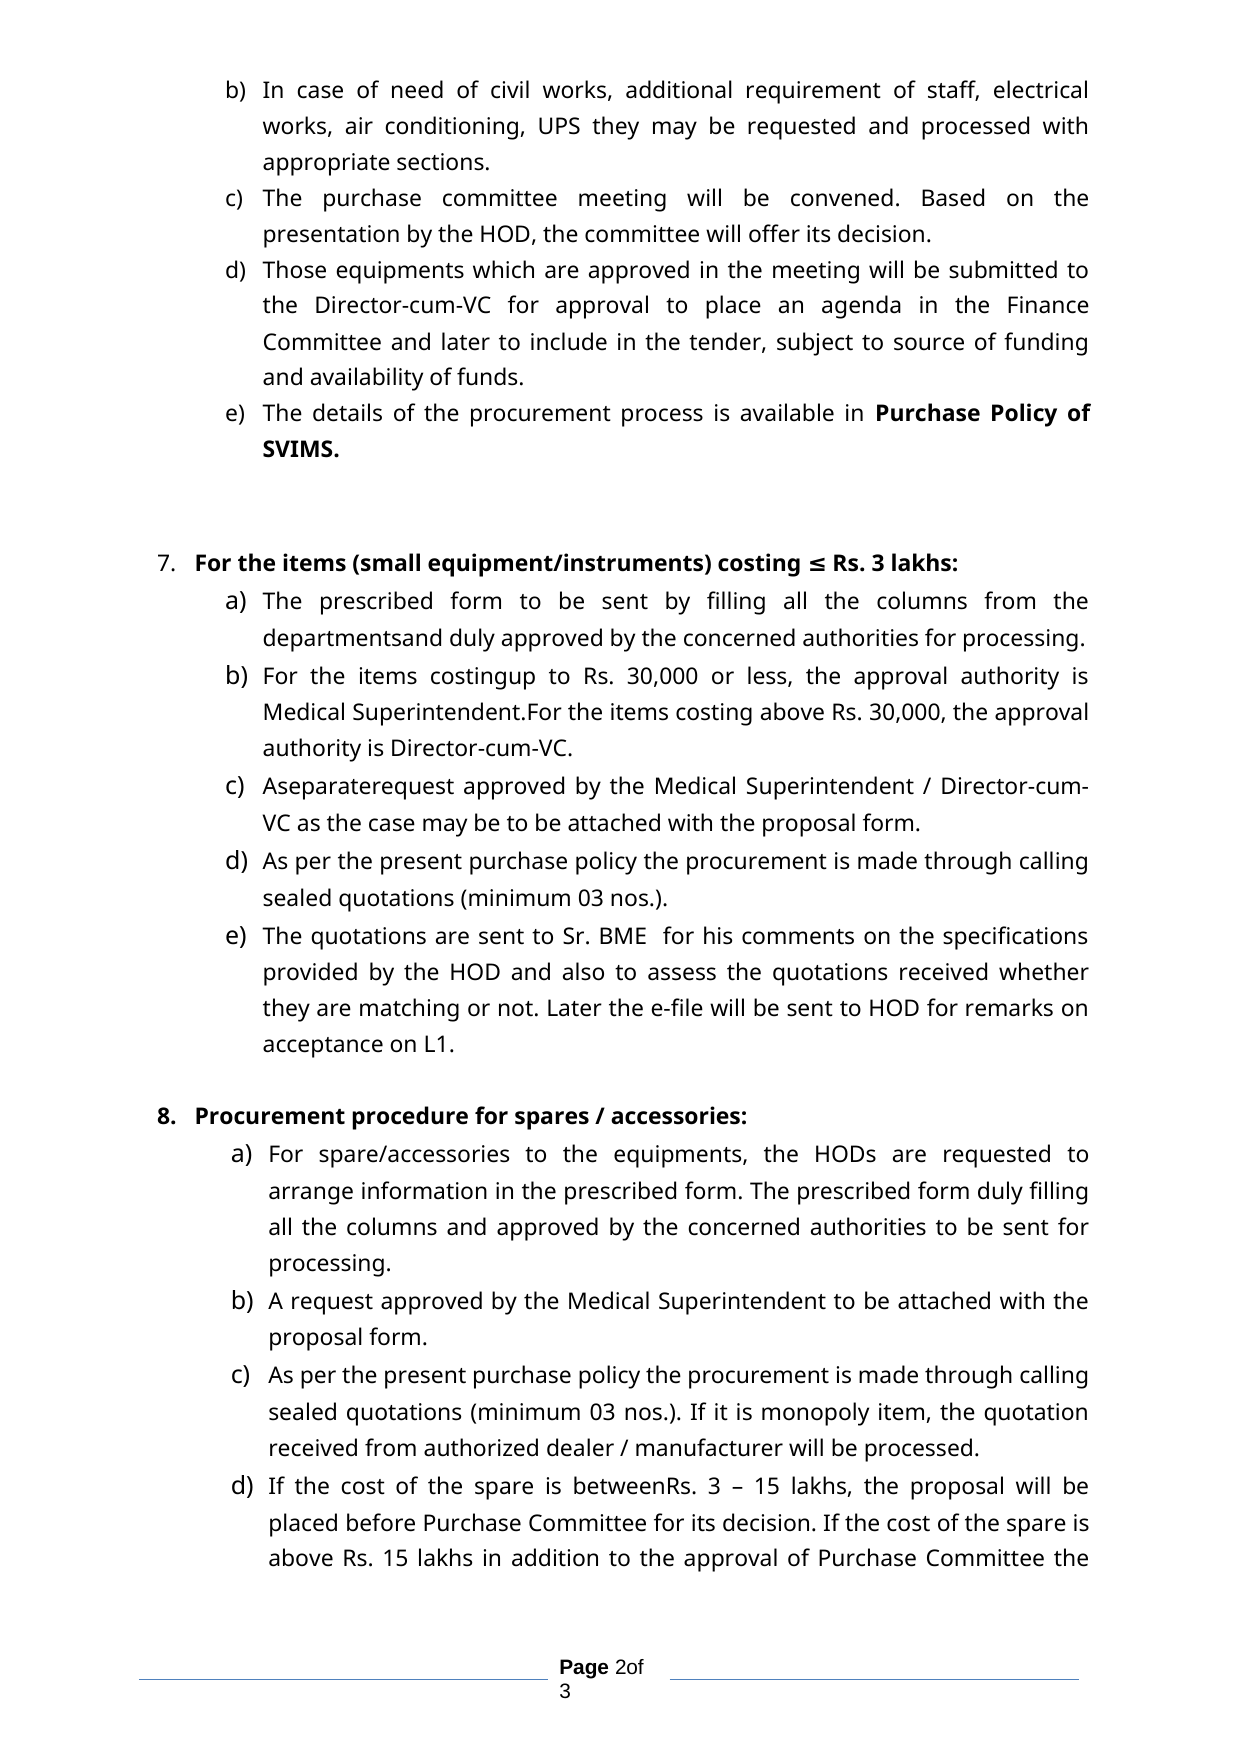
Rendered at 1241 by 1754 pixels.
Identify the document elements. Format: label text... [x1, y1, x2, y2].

list As per the present purchase policy the procurement is made through calling sealed quotations (minimum 03 nos.). If it is monopoly item, the quotation received from authorized dealer / manufacturer will be processed. [231, 1357, 1090, 1463]
list The details of the procurement process is available in Purchase Policy of SVIMS. [225, 397, 1090, 464]
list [231, 1468, 1090, 1574]
list For spare/accessories to the equipments, the HODs are requested to arrange information in the prescribed form. The prescribed form duly filling all the columns and approved by the concerned authorities to be sent for processing. [231, 1136, 1090, 1278]
list Procurement procedure for spares / accessories: [157, 1100, 1090, 1131]
list Aseparaterequest approved by the Medical Superintendent / Director-cum-VC as the case may be to be attached with the proposal form. [225, 768, 1090, 838]
list The quotations are sent to Sr. BME for his comments on the specifications provided by the HOD and also to assess the quotations received whether they are matching or not. Later the e-file will be sent to HOD for remarks on acceptance on L1. [225, 917, 1090, 1059]
list In case of need of civil works, additional requirement of staff, electrical works, air conditioning, UPS they may be requested and processed with appropriate sections. [225, 74, 1090, 177]
list For the items costingup to Rs. 30,000 or less, the approval authority is Medical Superintendent.For the items costing above Rs. 30,000, the approval authority is Director-cum-VC. [225, 657, 1090, 763]
list For the items (small equipment/instruments) costing ≤ Rs. 3 lakhs: [157, 547, 1090, 578]
list The purchase committee meeting will be convened. Based on the presentation by the HOD, the committee will offer its decision. [225, 182, 1090, 249]
list As per the present purchase policy the procurement is made through calling sealed quotations (minimum 03 nos.). [225, 843, 1090, 913]
list A request approved by the Medical Superintendent to be attached with the proposal form. [231, 1282, 1090, 1352]
list Those equipments which are approved in the meeting will be submitted to the Director-cum-VC for approval to place an agenda in the Finance Committee and later to include in the tender, subject to source of funding and availability of funds. [225, 253, 1090, 393]
list The prescribed form to be sent by filling all the columns from the departmentsand duly approved by the concerned authorities for processing. [225, 583, 1090, 653]
